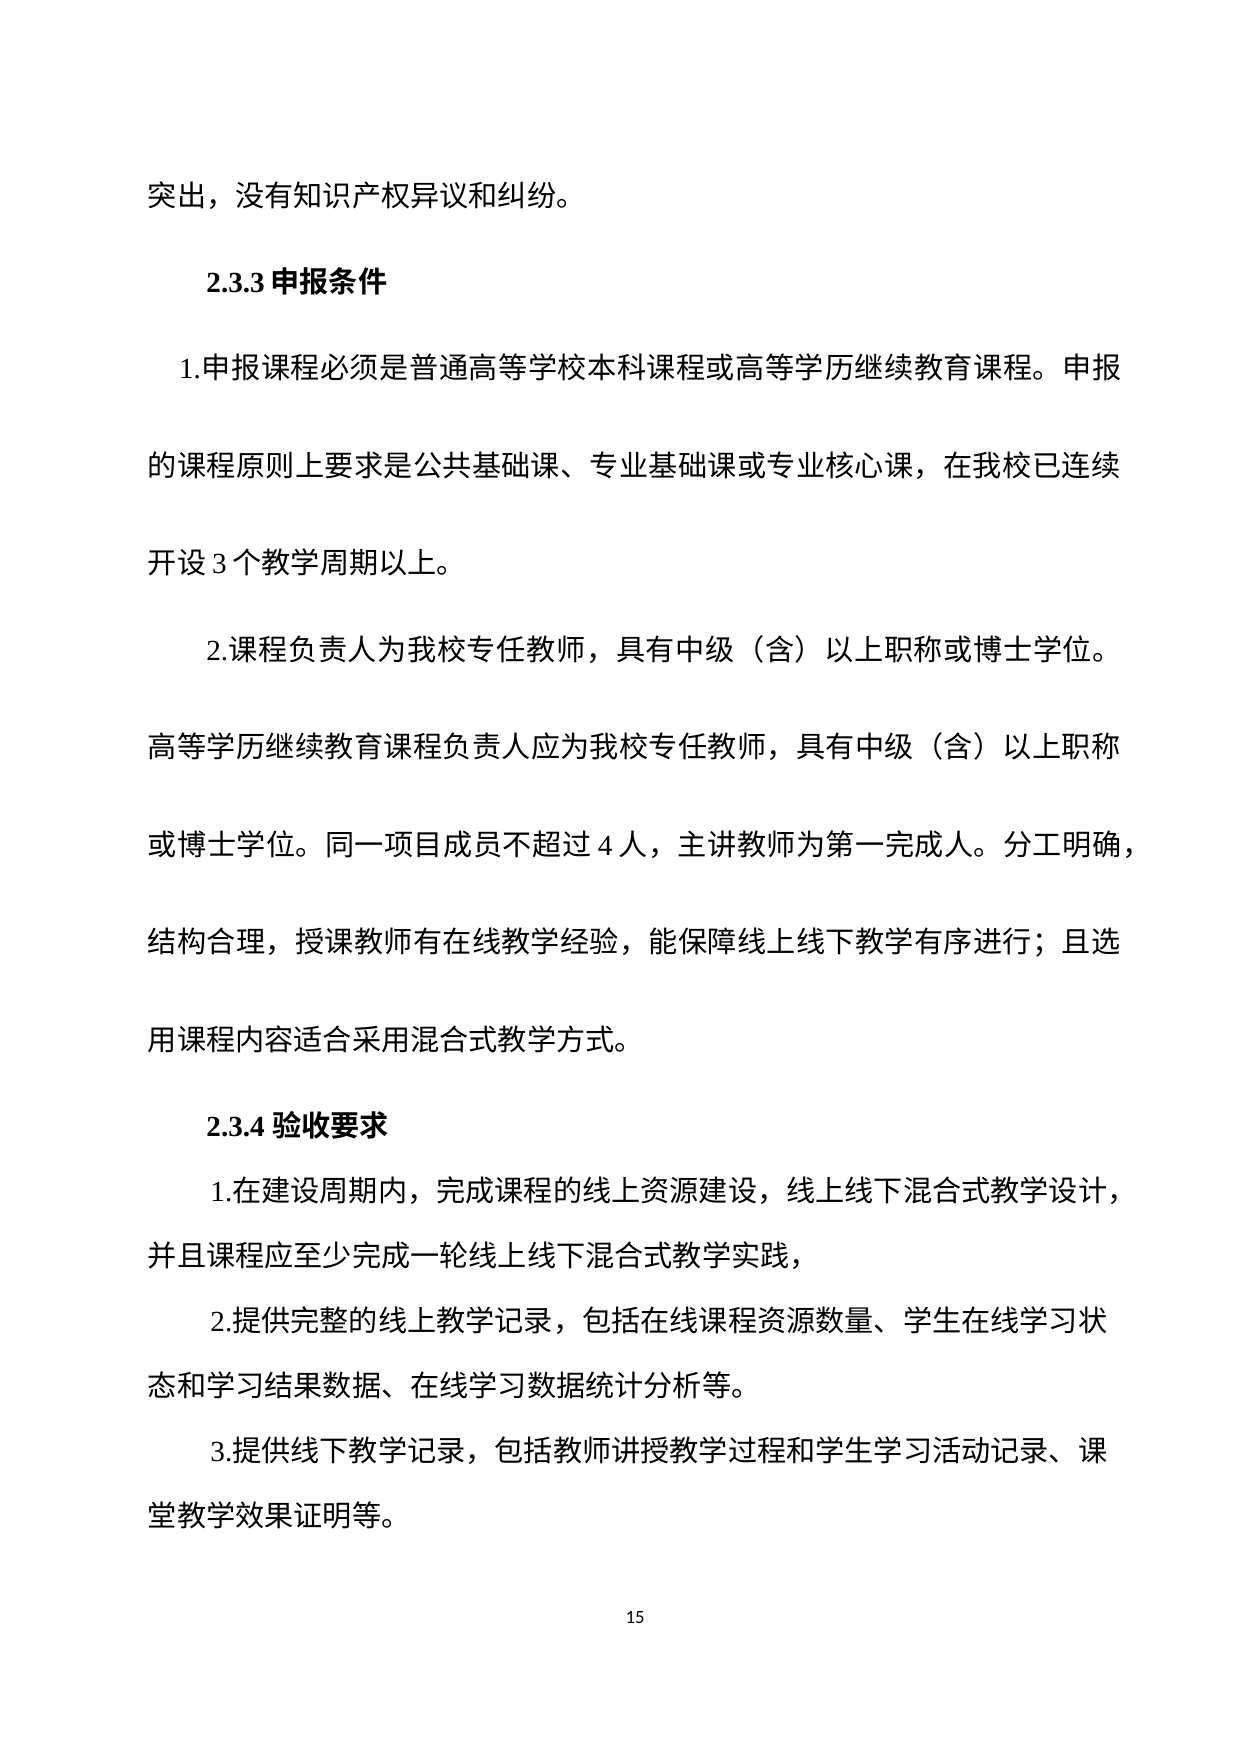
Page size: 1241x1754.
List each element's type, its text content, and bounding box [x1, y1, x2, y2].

text 1.在建设周期内，完成课程的线上资源建设，线上线下混合式教学设计，并且课程应至少完成一轮线上线下混合式教学实践， [148, 1156, 1122, 1286]
text 2.课程负责人为我校专任教师，具有中级（含）以上职称或博士学位。高等学历继续教育课程负责人应为我校专任教师，具有中级（含）以上职称或博士学位。同一项目成员不超过4人，主讲教师为第一完成人。分工明确，结构合理，授课教师有在线教学经验，能保障线上线下教学有序进行；且选用课程内容适合采用混合式教学方式。 [148, 615, 1122, 1070]
text 3.提供线下教学记录，包括教师讲授教学过程和学生学习活动记录、课堂教学效果证明等。 [148, 1416, 1122, 1546]
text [148, 161, 1122, 226]
text 2.3.3申报条件 [148, 247, 1122, 312]
text 2.3.4 验收要求 [148, 1091, 1122, 1156]
text 2.提供完整的线上教学记录，包括在线课程资源数量、学生在线学习状态和学习结果数据、在线学习数据统计分析等。 [148, 1286, 1122, 1416]
text 1.申报课程必须是普通高等学校本科课程或高等学历继续教育课程。申报的课程原则上要求是公共基础课、专业基础课或专业核心课，在我校已连续开设3个教学周期以上。 [148, 333, 1122, 593]
